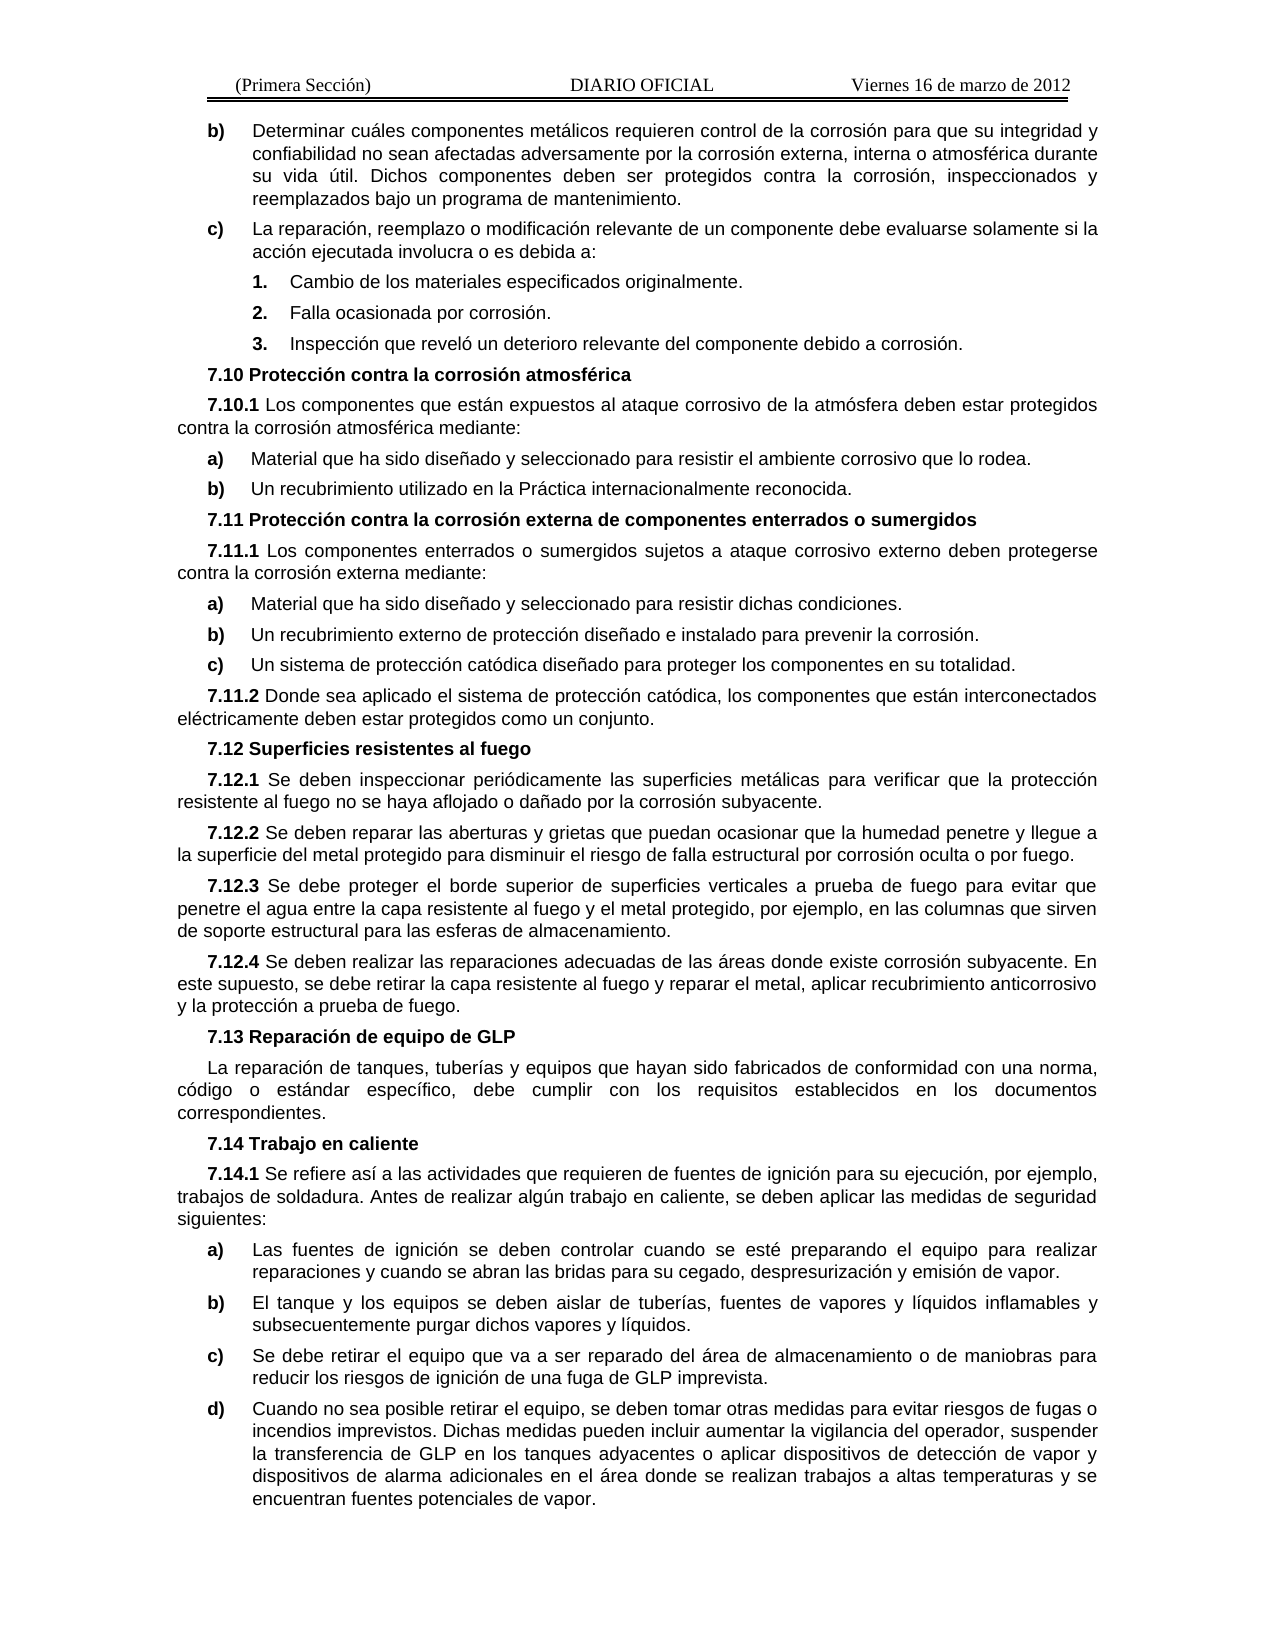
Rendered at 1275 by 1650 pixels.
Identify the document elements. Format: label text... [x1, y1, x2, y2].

text a) Las fuentes de ignición se deben controlar cuando se esté preparando el equipo para realizar reparaciones y cuando se abran las bridas para su cegado, despresurización y emisión de vapor. [207, 1238, 1098, 1283]
text 7.11.1 Los componentes enterrados o sumergidos sujetos a ataque corrosivo externo deben protegerse contra la corrosión externa mediante: [177, 539, 1098, 584]
text 2. Falla ocasionada por corrosión. [252, 302, 1098, 324]
text b) Un recubrimiento externo de protección diseñado e instalado para prevenir la corrosión. [177, 623, 1098, 646]
text 7.14.1 Se refiere así a las actividades que requieren de fuentes de ignición para su ejecución, por ejemplo, trabajos de soldadura. Antes de realizar algún trabajo en caliente, se deben aplicar las medidas de seguridad siguientes: [177, 1163, 1098, 1230]
text b) Un recubrimiento utilizado en la Práctica internacionalmente reconocida. [177, 478, 1098, 500]
text La reparación de tanques, tuberías y equipos que hayan sido fabricados de conformidad con una norma, código o estándar específico, debe cumplir con los requisitos establecidos en los documentos correspondientes. [177, 1056, 1098, 1124]
text 7.13 Reparación de equipo de GLP [177, 1026, 1098, 1048]
text d) Cuando no sea posible retirar el equipo, se deben tomar otras medidas para evitar riesgos de fugas o incendios imprevistos. Dichas medidas pueden incluir aumentar la vigilancia del operador, suspender la transferencia de GLP en los tanques adyacentes o aplicar dispositivos de detección de vapor y dispositivos de alarma adicionales en el área donde se realizan trabajos a altas temperaturas y se encuentran fuentes potenciales de vapor. [207, 1398, 1098, 1509]
text 7.10.1 Los componentes que están expuestos al ataque corrosivo de la atmósfera deben estar protegidos contra la corrosión atmosférica mediante: [177, 394, 1098, 439]
text b) Determinar cuáles componentes metálicos requieren control de la corrosión para que su integridad y confiabilidad no sean afectadas adversamente por la corrosión externa, interna o atmosférica durante su vida útil. Dichos componentes deben ser protegidos contra la corrosión, inspeccionados y reemplazados bajo un programa de mantenimiento. [207, 120, 1098, 209]
text 7.12.2 Se deben reparar las aberturas y grietas que puedan ocasionar que la humedad penetre y llegue a la superficie del metal protegido para disminuir el riesgo de falla estructural por corrosión oculta o por fuego. [177, 822, 1098, 866]
text 7.12.4 Se deben realizar las reparaciones adecuadas de las áreas donde existe corrosión subyacente. En este supuesto, se debe retirar la capa resistente al fuego y reparar el metal, aplicar recubrimiento anticorrosivo y la protección a prueba de fuego. [177, 950, 1098, 1017]
text 7.12.1 Se deben inspeccionar periódicamente las superficies metálicas para verificar que la protección resistente al fuego no se haya aflojado o dañado por la corrosión subyacente. [177, 768, 1098, 813]
text 7.11 Protección contra la corrosión externa de componentes enterrados o sumergidos [177, 508, 1098, 531]
text a) Material que ha sido diseñado y seleccionado para resistir dichas condiciones. [177, 592, 1098, 615]
text 7.12.3 Se debe proteger el borde superior de superficies verticales a prueba de fuego para evitar que penetre el agua entre la capa resistente al fuego y el metal protegido, por ejemplo, en las columnas que sirven de soporte estructural para las esferas de almacenamiento. [177, 875, 1098, 942]
text 7.14 Trabajo en caliente [177, 1132, 1098, 1154]
text c) Un sistema de protección catódica diseñado para proteger los componentes en su totalidad. [177, 654, 1098, 676]
text 7.10 Protección contra la corrosión atmosférica [177, 363, 1098, 386]
text 7.11.2 Donde sea aplicado el sistema de protección catódica, los componentes que están interconectados eléctricamente deben estar protegidos como un conjunto. [177, 684, 1098, 729]
text c) Se debe retirar el equipo que va a ser reparado del área de almacenamiento o de maniobras para reducir los riesgos de ignición de una fuga de GLP imprevista. [207, 1344, 1098, 1389]
text a) Material que ha sido diseñado y seleccionado para resistir el ambiente corrosivo que lo rodea. [177, 447, 1098, 469]
text b) El tanque y los equipos se deben aislar de tuberías, fuentes de vapores y líquidos inflamables y subsecuentemente purgar dichos vapores y líquidos. [207, 1291, 1098, 1336]
text c) La reparación, reemplazo o modificación relevante de un componente debe evaluarse solamente si la acción ejecutada involucra o es debida a: [207, 218, 1098, 263]
text 7.12 Superficies resistentes al fuego [177, 738, 1098, 760]
text 1. Cambio de los materiales especificados originalmente. [252, 271, 1098, 293]
text 3. Inspección que reveló un deterioro relevante del componente debido a corrosión. [252, 332, 1098, 355]
